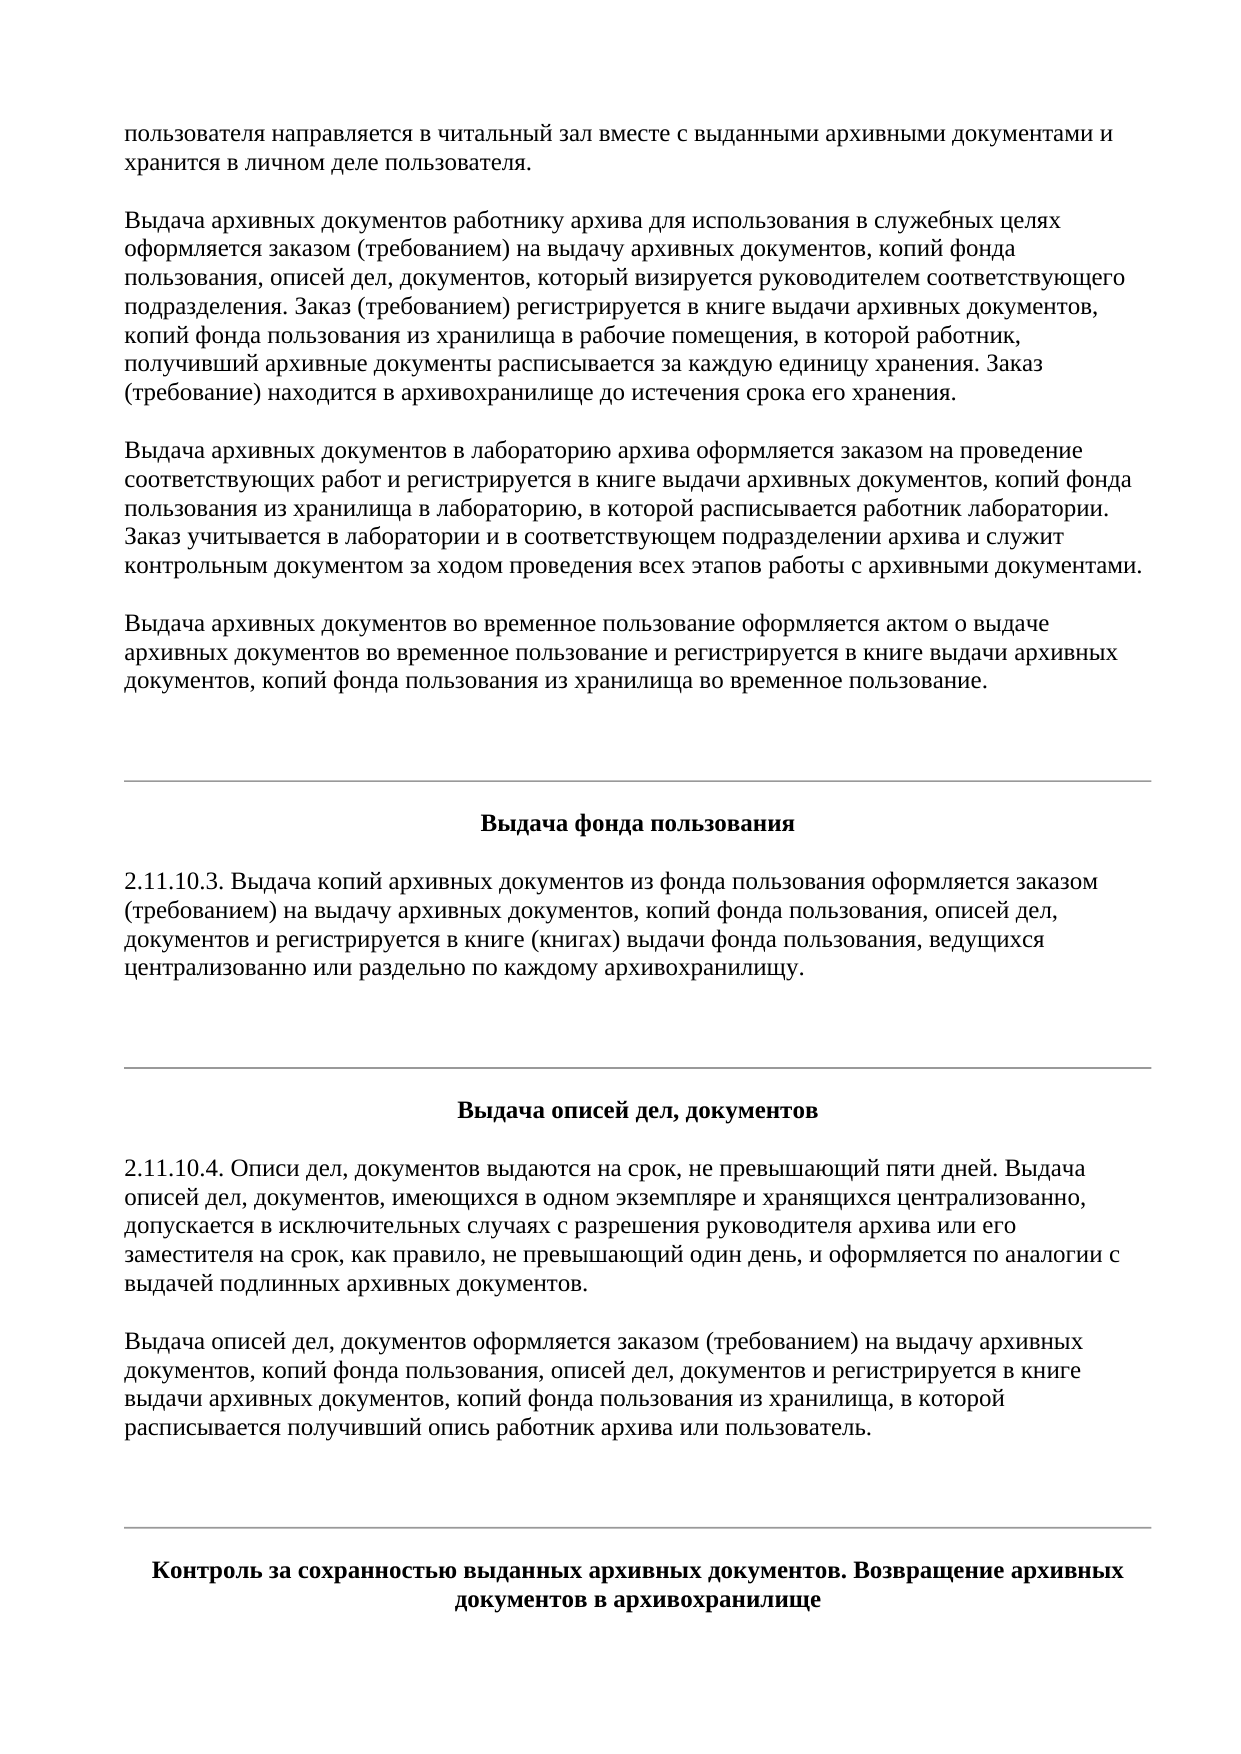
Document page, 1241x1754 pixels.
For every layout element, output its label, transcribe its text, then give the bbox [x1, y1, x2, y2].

text Выдача фонда пользования [124, 808, 1152, 837]
text Выдача описей дел, документов оформляется заказом (требованием) на выдачу архивных документов, копий фонда пользования, описей дел, документов и регистрируется в книге выдачи архивных документов, копий фонда пользования из хранилища, в которой расписывается получивший опись работник архива или пользователь. [124, 1326, 1152, 1441]
text 2.11.10.4. Описи дел, документов выдаются на срок, не превышающий пяти дней. Выдача описей дел, документов, имеющихся в одном экземпляре и хранящихся централизованно, допускается в исключительных случаях с разрешения руководителя архива или его заместителя на срок, как правило, не превышающий один день, и оформляется по аналогии с выдачей подлинных архивных документов. [124, 1153, 1152, 1297]
text Выдача архивных документов во временное пользование оформляется актом о выдаче архивных документов во временное пользование и регистрируется в книге выдачи архивных документов, копий фонда пользования из хранилища во временное пользование. [124, 608, 1152, 694]
text Выдача архивных документов работнику архива для использования в служебных целях оформляется заказом (требованием) на выдачу архивных документов, копий фонда пользования, описей дел, документов, который визируется руководителем соответствующего подразделения. Заказ (требованием) регистрируется в книге выдачи архивных документов, копий фонда пользования из хранилища в рабочие помещения, в которой работник, получивший архивные документы расписывается за каждую единицу хранения. Заказ (требование) находится в архивохранилище до истечения срока его хранения. [124, 205, 1152, 406]
text 2.11.10.3. Выдача копий архивных документов из фонда пользования оформляется заказом (требованием) на выдачу архивных документов, копий фонда пользования, описей дел, документов и регистрируется в книге (книгах) выдачи фонда пользования, ведущихся централизованно или раздельно по каждому архивохранилищу. [124, 866, 1152, 981]
text Контроль за сохранностью выданных архивных документов. Возвращение архивных документов в архивохранилище [124, 1555, 1152, 1612]
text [124, 118, 1152, 176]
text Выдача описей дел, документов [124, 1095, 1152, 1124]
text Выдача архивных документов в лабораторию архива оформляется заказом на проведение соответствующих работ и регистрируется в книге выдачи архивных документов, копий фонда пользования из хранилища в лабораторию, в которой расписывается работник лаборатории. Заказ учитывается в лаборатории и в соответствующем подразделении архива и служит контрольным документом за ходом проведения всех этапов работы с архивными документами. [124, 435, 1152, 579]
